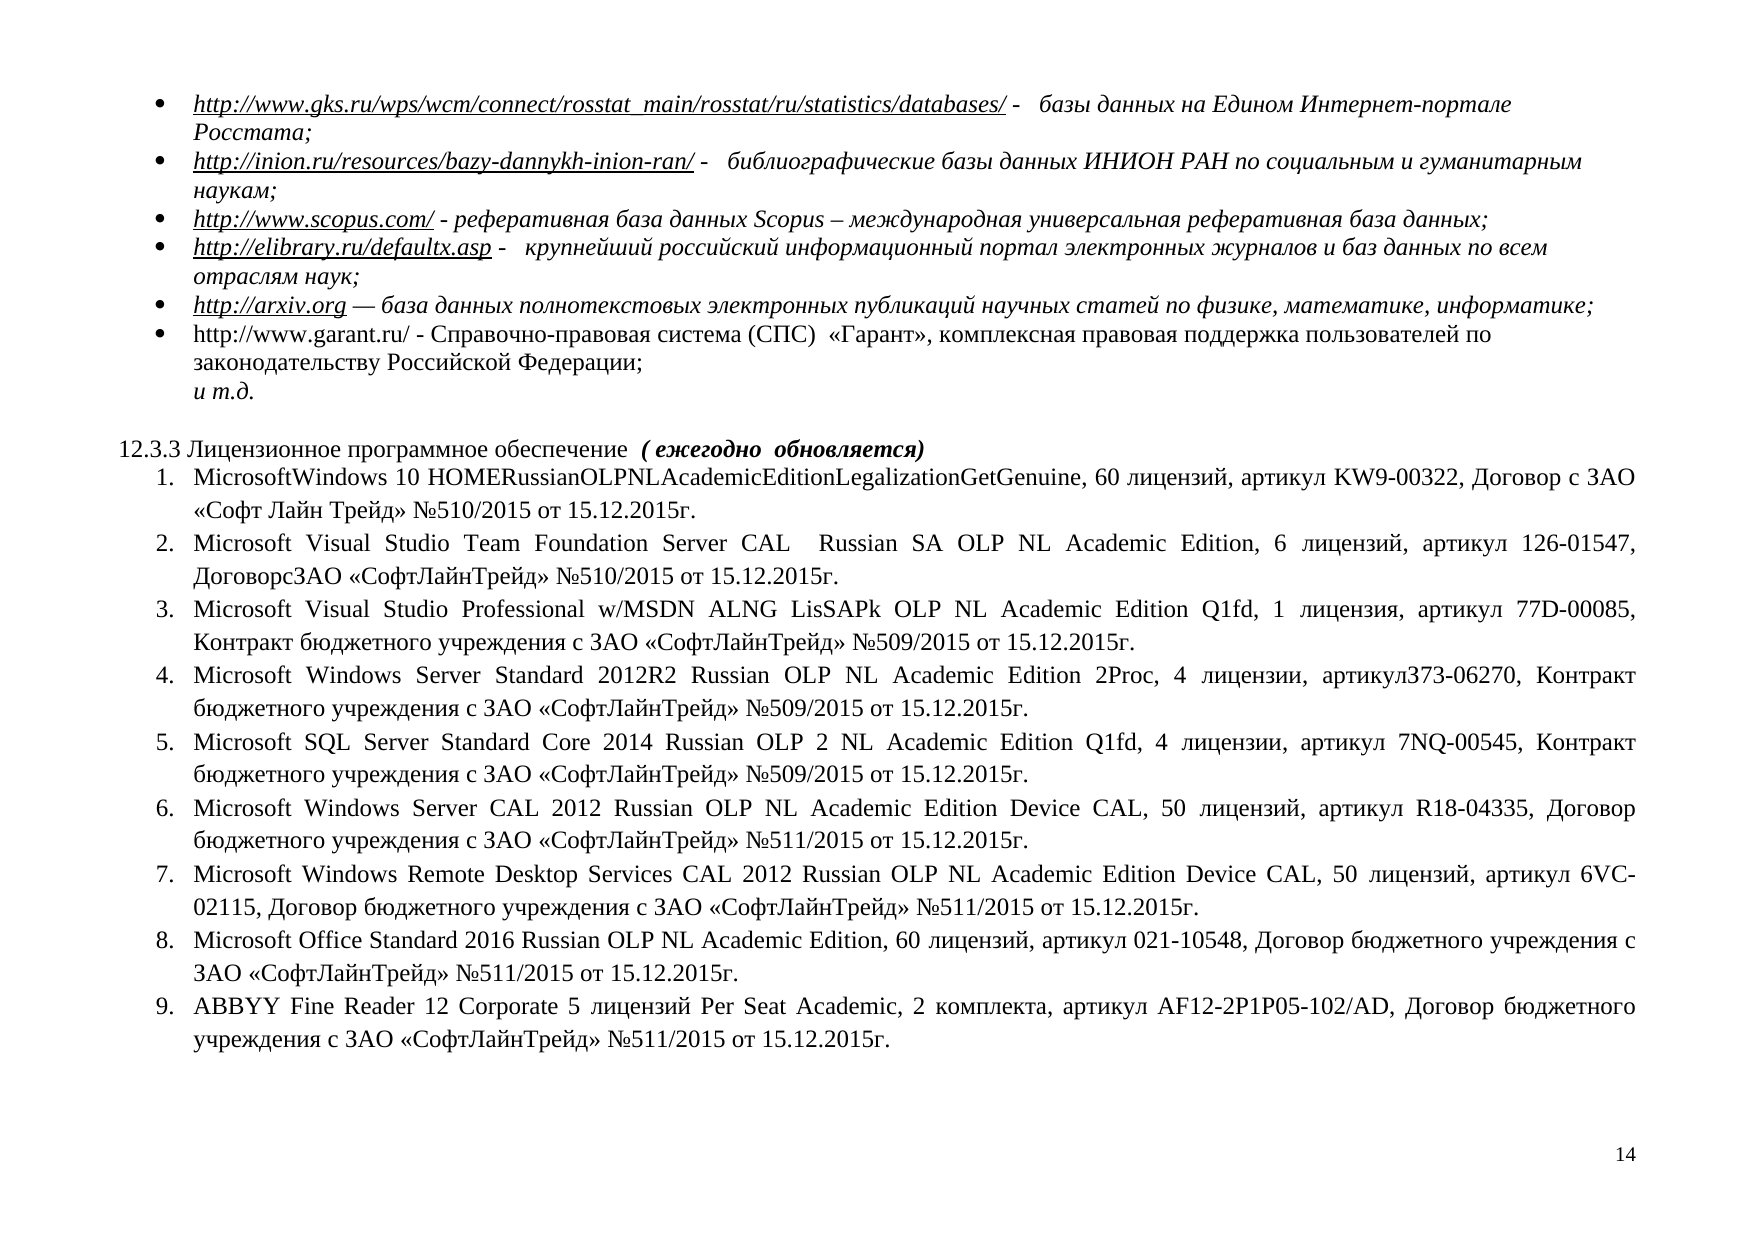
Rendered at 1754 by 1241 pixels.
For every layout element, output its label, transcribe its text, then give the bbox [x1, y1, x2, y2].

list http://www.gks.ru/wps/wcm/connect/rosstat_main/rosstat/ru/statistics/databases/ - базы данных на Едином Интернет-портале Росстата; [156, 89, 1636, 146]
text 12.3.3 Лицензионное программное обеспечение ( ежегодно обновляется) [118, 434, 1636, 462]
list http://inion.ru/resources/bazy-dannykh-inion-ran/ - библиографические базы данных ИНИОН РАН по социальным и гуманитарным наукам; [156, 146, 1636, 204]
list Microsoft Visual Studio Professional w/MSDN ALNG LisSAPk OLP NL Academic Edition Q1fd, 1 лицензия, артикул 77D-00085, Контракт бюджетного учреждения с ЗАО «СофтЛайнТрейд» №509/2015 от 15.12.2015г. [156, 594, 1636, 656]
list Microsoft Office Standard 2016 Russian OLP NL Academic Edition, 60 лицензий, артикул 021-10548, Договор бюджетного учреждения с ЗАО «СофтЛайнТрейд» №511/2015 от 15.12.2015г. [156, 925, 1636, 986]
list Microsoft Windows Server CAL 2012 Russian OLP NL Academic Edition Device CAL, 50 лицензий, артикул R18-04335, Договор бюджетного учреждения с ЗАО «СофтЛайнТрейд» №511/2015 от 15.12.2015г. [156, 793, 1636, 854]
list http://arxiv.org — база данных полнотекстовых электронных публикаций научных статей по физике, математике, информатике; [156, 290, 1636, 319]
list MicrosoftWindows 10 HOMERussianOLPNLAcademicEditionLegalizationGetGenuine, 60 лицензий, артикул KW9-00322, Договор с ЗАО «Софт Лайн Трейд» №510/2015 от 15.12.2015г. [156, 462, 1636, 524]
text и т.д. [193, 376, 1636, 405]
list ABBYY Fine Reader 12 Corporate 5 лицензий Per Seat Academic, 2 комплекта, артикул AF12-2P1P05-102/AD, Договор бюджетного учреждения с ЗАО «СофтЛайнТрейд» №511/2015 от 15.12.2015г. [156, 991, 1636, 1052]
list http://www.garant.ru/ - Справочно-правовая система (СПС) «Гарант», комплексная правовая поддержка пользователей по законодательству Российской Федерации; [156, 319, 1636, 376]
list Microsoft SQL Server Standard Core 2014 Russian OLP 2 NL Academic Edition Q1fd, 4 лицензии, артикул 7NQ-00545, Контракт бюджетного учреждения с ЗАО «СофтЛайнТрейд» №509/2015 от 15.12.2015г. [156, 727, 1636, 788]
list Microsoft Windows Remote Desktop Services CAL 2012 Russian OLP NL Academic Edition Device CAL, 50 лицензий, артикул 6VC-02115, Договор бюджетного учреждения с ЗАО «СофтЛайнТрейд» №511/2015 от 15.12.2015г. [156, 859, 1636, 920]
list http://www.scopus.com/ - реферативная база данных Scopus – международная универсальная реферативная база данных; [156, 204, 1636, 232]
list Microsoft Visual Studio Team Foundation Server CAL Russian SA OLP NL Academic Edition, 6 лицензий, артикул 126-01547, ДоговорсЗАО «СофтЛайнТрейд» №510/2015 от 15.12.2015г. [156, 528, 1636, 590]
list http://elibrary.ru/defaultx.asp - крупнейший российский информационный портал электронных журналов и баз данных по всем отраслям наук; [156, 232, 1636, 290]
list Microsoft Windows Server Standard 2012R2 Russian OLP NL Academic Edition 2Proc, 4 лицензии, артикулЗ73-06270, Контракт бюджетного учреждения с ЗАО «СофтЛайнТрейд» №509/2015 от 15.12.2015г. [156, 661, 1636, 722]
